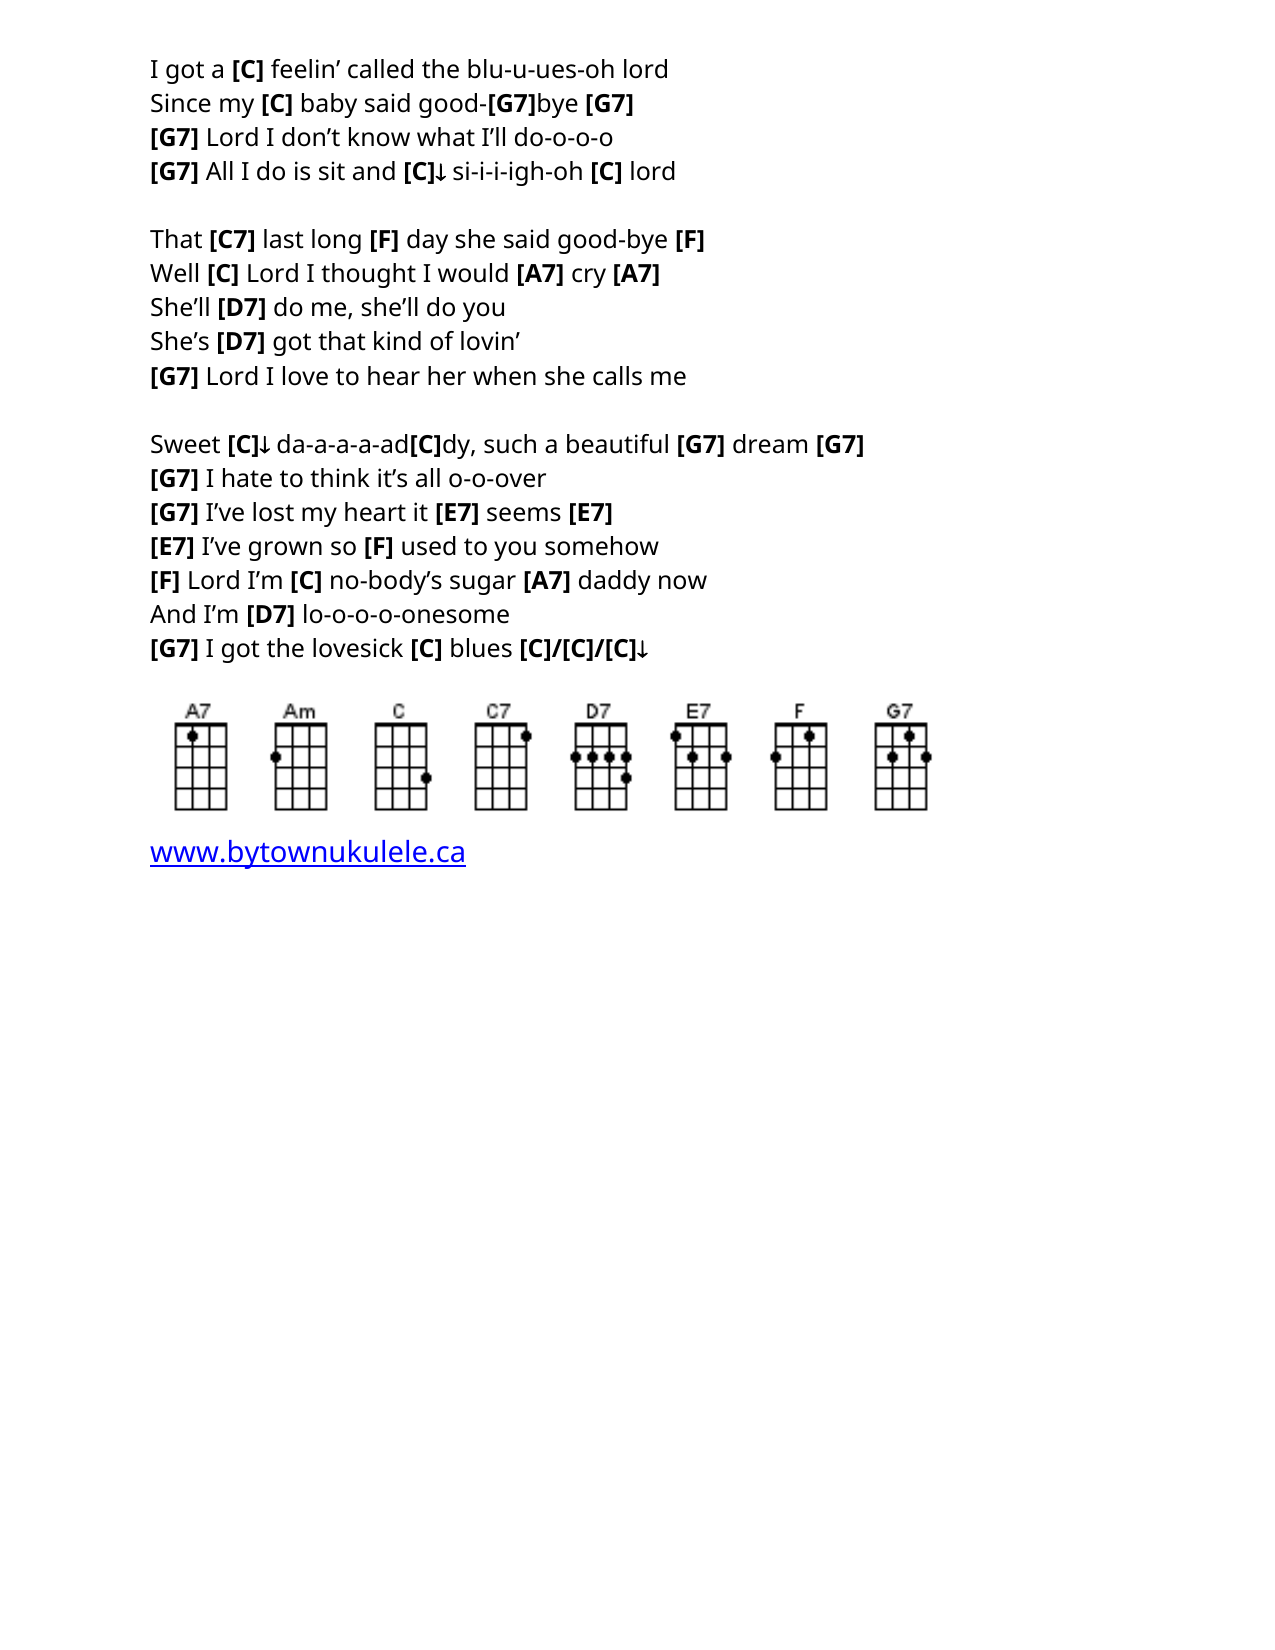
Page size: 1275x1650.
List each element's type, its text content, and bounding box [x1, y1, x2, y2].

text [G7] I got the lovesick [C] blues [C]/[C]/[C] [150, 631, 1228, 665]
text [G7] All I do is sit and [C] si-i-i-igh-oh [C] lord [150, 154, 1228, 188]
text Since my [C] baby said good-[G7]bye [G7] [150, 86, 1228, 120]
text She’ll [D7] do me, she’ll do you [150, 290, 1228, 324]
text Well [C] Lord I thought I would [A7] cry [A7] [150, 256, 1228, 290]
text She’s [D7] got that kind of lovin’ [150, 324, 1228, 358]
text [G7] I hate to think it’s all o-o-over [150, 460, 1228, 494]
text I got a [C] feelin’ called the blu-u-ues-oh lord [150, 52, 1228, 86]
text [G7] Lord I don’t know what I’ll do-o-o-o [150, 120, 1228, 154]
text Sweet [C] da-a-a-a-ad[C]dy, such a beautiful [G7] dream [G7] [150, 426, 1228, 460]
text [G7] I’ve lost my heart it [E7] seems [E7] [150, 494, 1228, 528]
text www.bytownukulele.ca [150, 832, 1228, 871]
text [G7] Lord I love to hear her when she calls me [150, 358, 1228, 392]
text [F] Lord I’m [C] no-body’s sugar [A7] daddy now [150, 562, 1228, 597]
text That [C7] last long [F] day she said good-bye [F] [150, 222, 1228, 256]
text [E7] I’ve grown so [F] used to you somehow [150, 528, 1228, 562]
text And I’m [D7] lo-o-o-o-onesome [150, 597, 1228, 631]
picture [150, 698, 951, 832]
